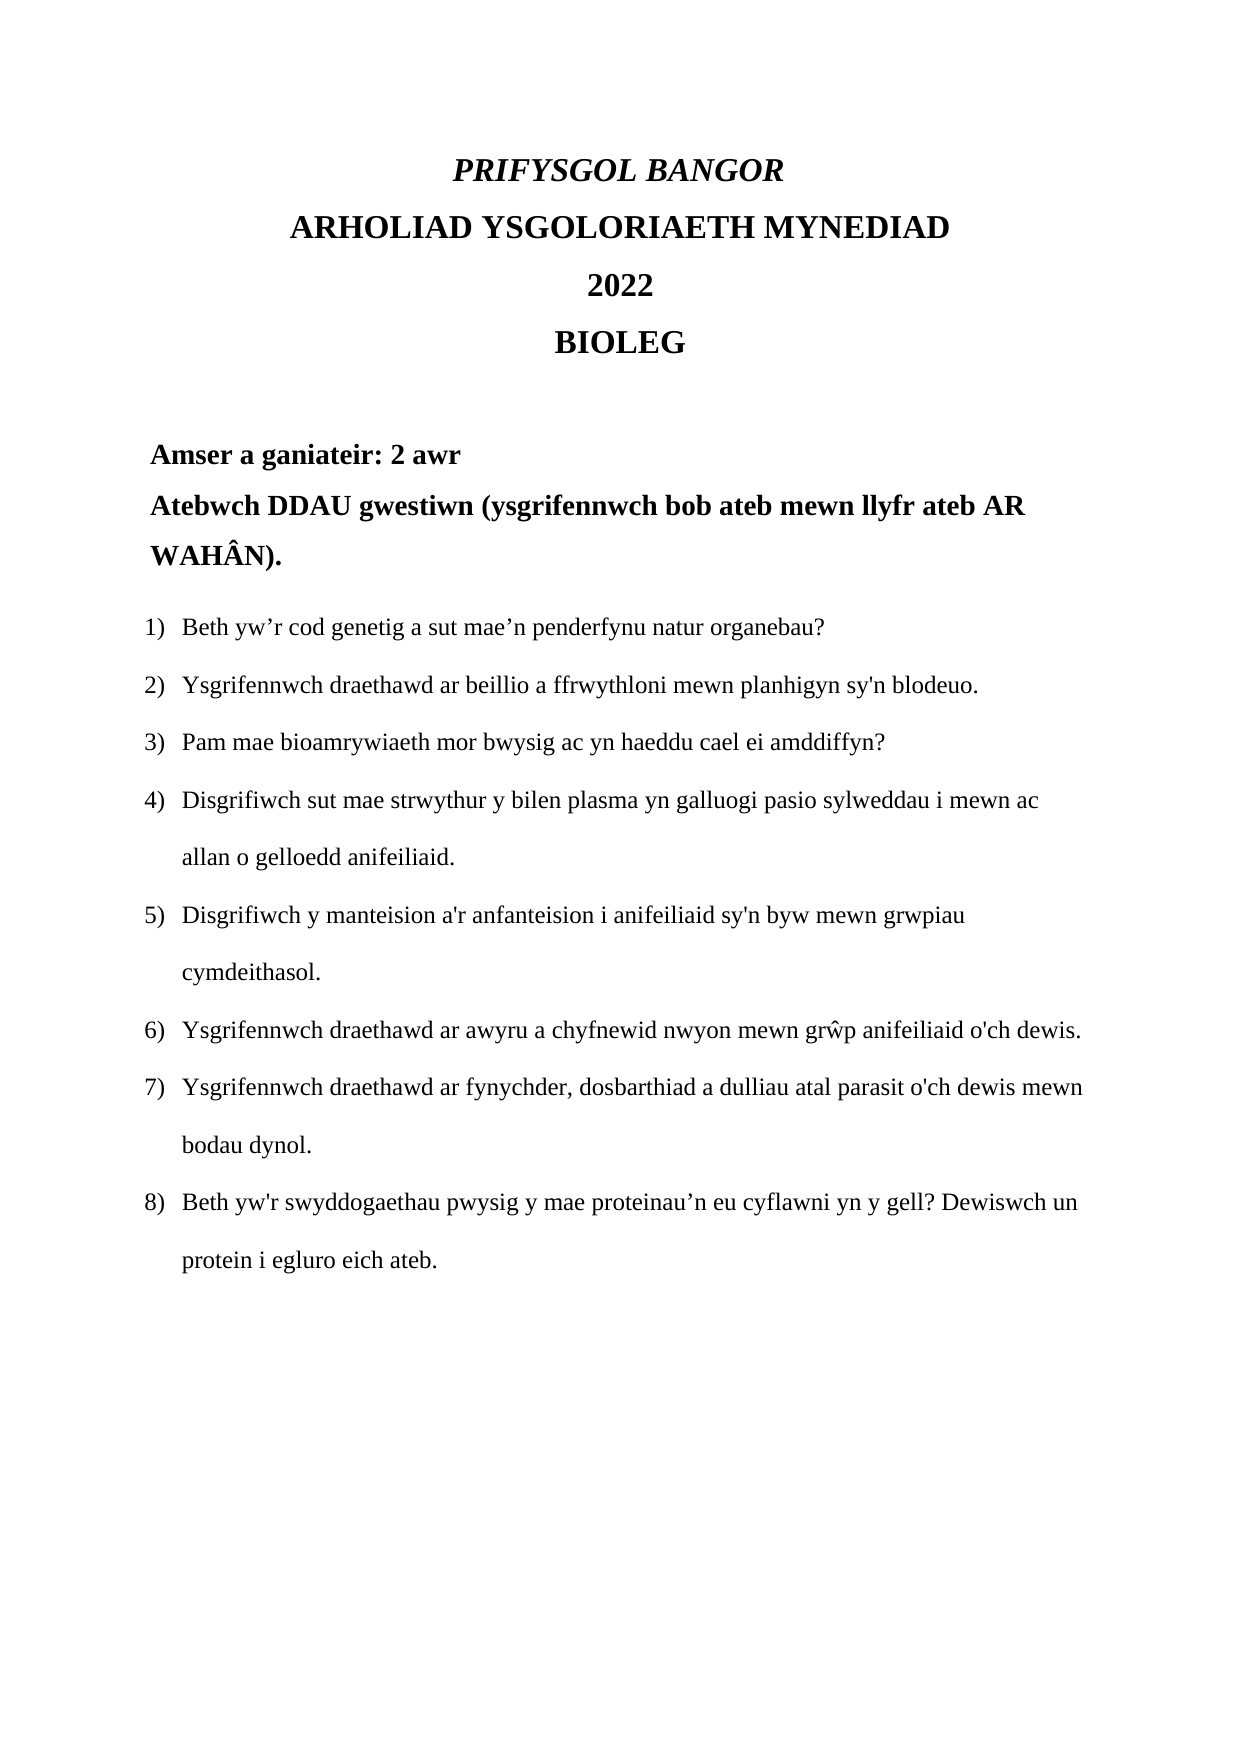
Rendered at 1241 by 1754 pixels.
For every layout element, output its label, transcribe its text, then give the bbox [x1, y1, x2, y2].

list Beth yw'r swyddogaethau pwysig y mae proteinau’n eu cyflawni yn y gell? Dewiswch un protein i egluro eich ateb. [144, 1187, 1090, 1274]
text Atebwch DDAU gwestiwn (ysgrifennwch bob ateb mewn llyfr ateb AR WAHÂN). [150, 488, 1090, 572]
text BIOLEG [150, 322, 1090, 361]
list Disgrifiwch y manteision a'r anfanteision i anifeiliaid sy'n byw mewn grwpiau cymdeithasol. [144, 900, 1090, 986]
list Ysgrifennwch draethawd ar awyru a chyfnewid nwyon mewn grŵp anifeiliaid o'ch dewis. [144, 1015, 1090, 1044]
list Beth yw’r cod genetig a sut mae’n penderfynu natur organebau? [144, 612, 1090, 641]
text 2022 [150, 265, 1090, 303]
title ARHOLIAD YSGOLORIAETH MYNEDIAD [150, 207, 1090, 246]
list Disgrifiwch sut mae strwythur y bilen plasma yn galluogi pasio sylweddau i mewn ac allan o gelloedd anifeiliaid. [144, 785, 1090, 871]
title PRIFYSGOL BANGOR [150, 150, 1090, 188]
list Ysgrifennwch draethawd ar beillio a ffrwythloni mewn planhigyn sy'n blodeuo. [144, 670, 1090, 699]
list Ysgrifennwch draethawd ar fynychder, dosbarthiad a dulliau atal parasit o'ch dewis mewn bodau dynol. [144, 1072, 1090, 1159]
subtitle Amser a ganiateir: 2 awr [150, 437, 1090, 471]
list Pam mae bioamrywiaeth mor bwysig ac yn haeddu cael ei amddiffyn? [144, 727, 1090, 756]
